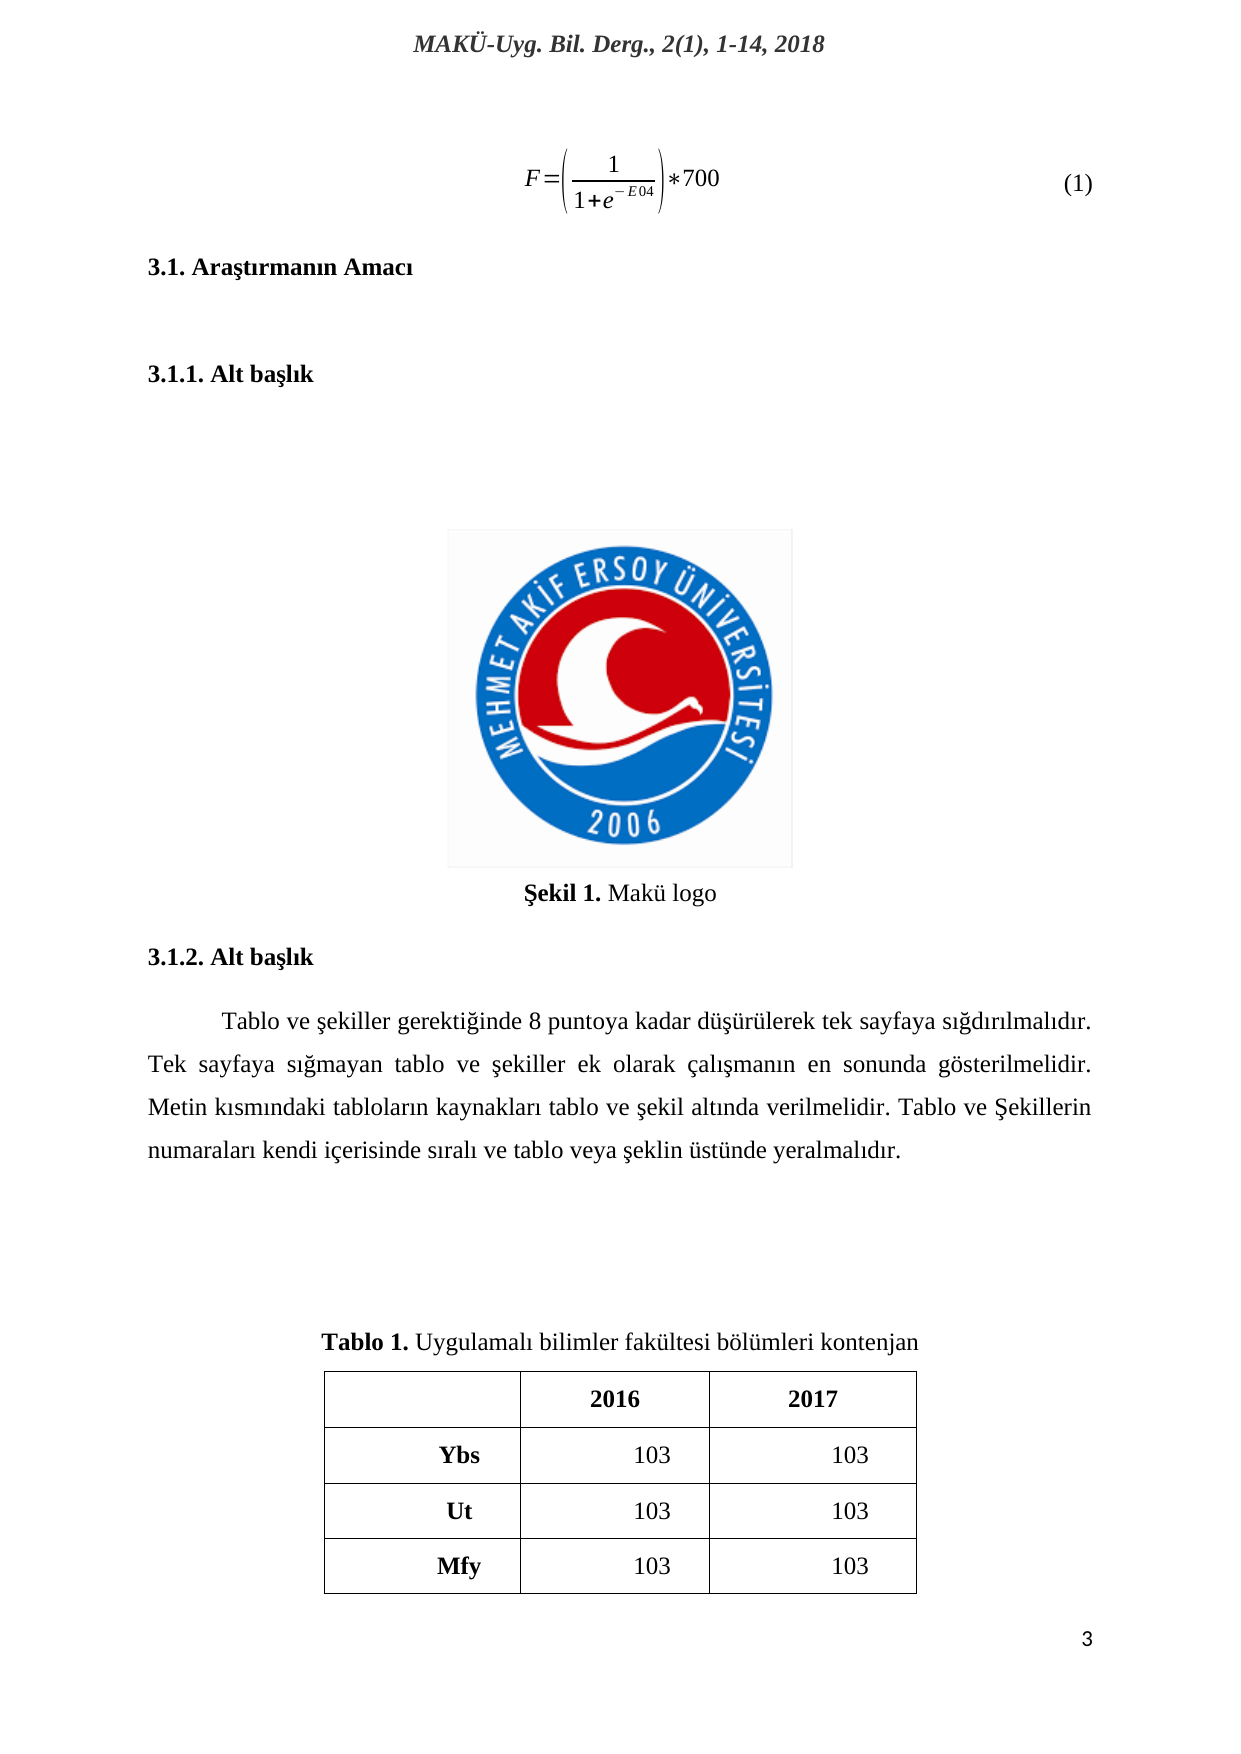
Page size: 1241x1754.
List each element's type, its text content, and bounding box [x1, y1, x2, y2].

text Şekil 1. Makü logo [148, 878, 1093, 907]
table_cell Mfy [325, 1539, 520, 1593]
table_cell 103 [521, 1428, 709, 1482]
table_cell 103 [521, 1539, 709, 1593]
list 3.1.1. Alt başlık [148, 359, 1093, 387]
list (1) [148, 148, 1093, 216]
table_cell Ut [325, 1484, 520, 1538]
table_header 2016 [521, 1372, 709, 1427]
table_header [325, 1372, 520, 1427]
list 3.1.2. Alt başlık [148, 942, 1093, 971]
table_cell 103 [710, 1539, 916, 1593]
table_cell 103 [521, 1484, 709, 1538]
table_cell 103 [710, 1428, 916, 1482]
list Tablo ve şekiller gerektiğinde 8 puntoya kadar düşürülerek tek sayfaya sığdırılmalıdır. Tek sayfaya sığmayan tablo ve şekiller ek olarak çalışmanın en sonunda gösterilmelidir. Metin kısmındaki tabloların kaynakları tablo ve şekil altında verilmelidir. Tablo ve Şekillerin numaraları kendi içerisinde sıralı ve tablo veya şeklin üstünde yeralmalıdır. [148, 1006, 1093, 1164]
picture [447, 529, 793, 868]
list 3.1. Araştırmanın Amacı [148, 252, 1093, 280]
table_header 2017 [710, 1372, 916, 1427]
table_cell 103 [710, 1484, 916, 1538]
text Tablo 1. Uygulamalı bilimler fakültesi bölümleri kontenjan [148, 1327, 1093, 1356]
table_cell Ybs [325, 1428, 520, 1482]
